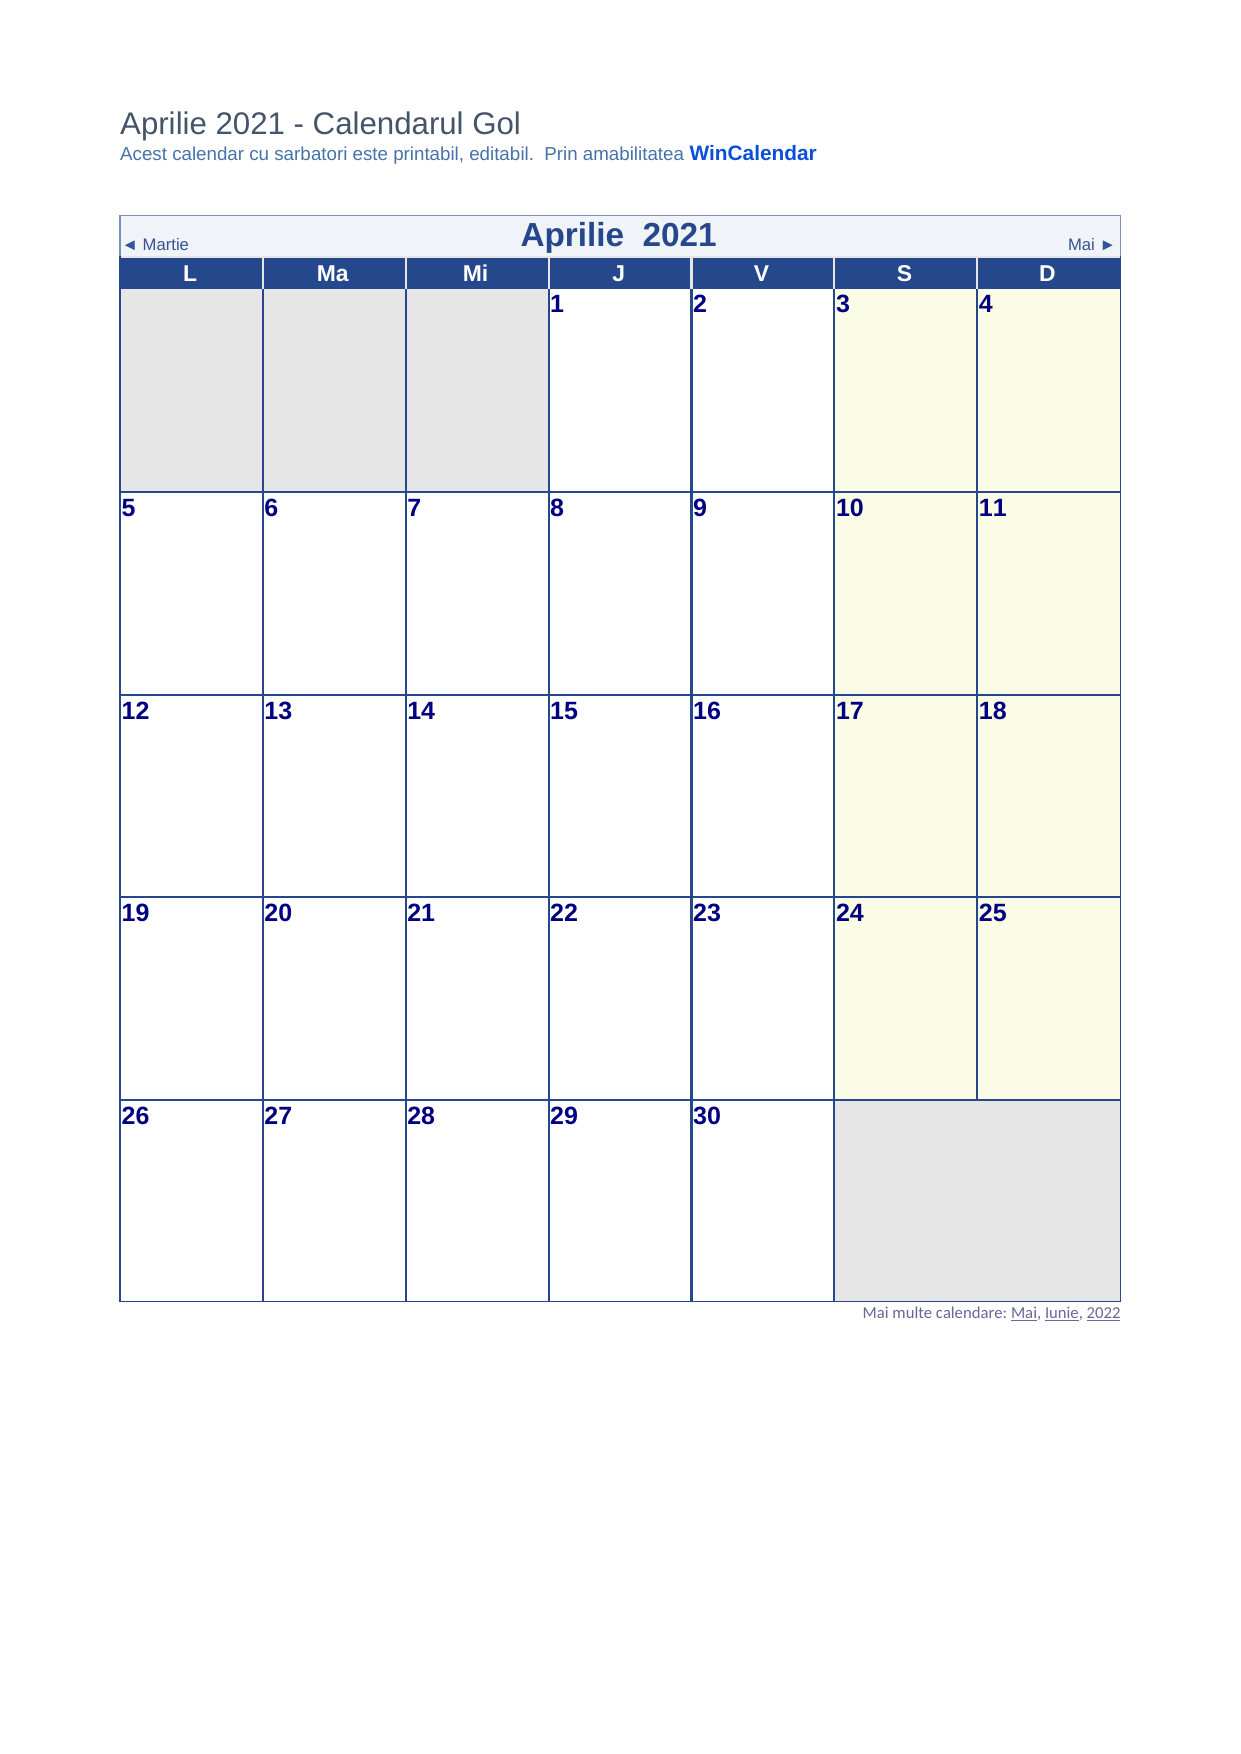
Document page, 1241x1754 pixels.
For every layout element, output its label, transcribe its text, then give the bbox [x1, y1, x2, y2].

table_cell 2 [693, 289, 833, 491]
table_cell 6 [264, 493, 405, 694]
table_cell 17 [835, 696, 976, 896]
table_cell 8 [550, 493, 690, 694]
table_cell V [693, 258, 833, 289]
table_cell Ma [264, 258, 405, 289]
table_cell [407, 289, 548, 491]
table_cell 1 [550, 289, 690, 491]
table_header Aprilie 2021 [263, 216, 977, 256]
table_cell 5 [121, 493, 262, 694]
table_cell 21 [407, 898, 548, 1099]
table_cell S [835, 258, 976, 289]
table_cell 23 [693, 898, 833, 1099]
table_header ◄ Martie [121, 216, 263, 256]
table_cell [835, 1101, 1120, 1301]
table_cell 4 [978, 289, 1120, 491]
table_cell 14 [407, 696, 548, 896]
table_cell 12 [121, 696, 262, 896]
table_cell [264, 289, 405, 491]
text Mai multe calendare: Mai, Iunie, 2022 [120, 1302, 1120, 1322]
table_cell 7 [407, 493, 548, 694]
table_cell 9 [693, 493, 833, 694]
table_cell [121, 289, 262, 491]
table_cell L [121, 258, 262, 289]
text Aprilie 2021 - Calendarul Gol Acest calendar cu sarbatori este printabil, editabil. Prin amabilitatea WinCalendar [120, 105, 1120, 193]
table_cell 10 [835, 493, 976, 694]
table_cell 26 [121, 1101, 262, 1301]
table_cell 20 [264, 898, 405, 1099]
table_cell 11 [978, 493, 1120, 694]
table_cell 24 [835, 898, 976, 1099]
table_cell 22 [550, 898, 690, 1099]
table_cell 29 [550, 1101, 690, 1301]
table_cell 13 [264, 696, 405, 896]
table_cell 15 [550, 696, 690, 896]
table_cell 25 [978, 898, 1120, 1099]
table_cell 18 [978, 696, 1120, 896]
table_cell Mi [407, 258, 548, 289]
table_cell 28 [407, 1101, 548, 1301]
table_cell D [978, 258, 1120, 289]
table_cell 27 [264, 1101, 405, 1301]
table_cell 30 [693, 1101, 833, 1301]
table_header Mai ► [977, 216, 1120, 256]
table_cell J [550, 258, 690, 289]
table_cell 16 [693, 696, 833, 896]
table_cell 3 [835, 289, 976, 491]
table_cell 19 [121, 898, 262, 1099]
